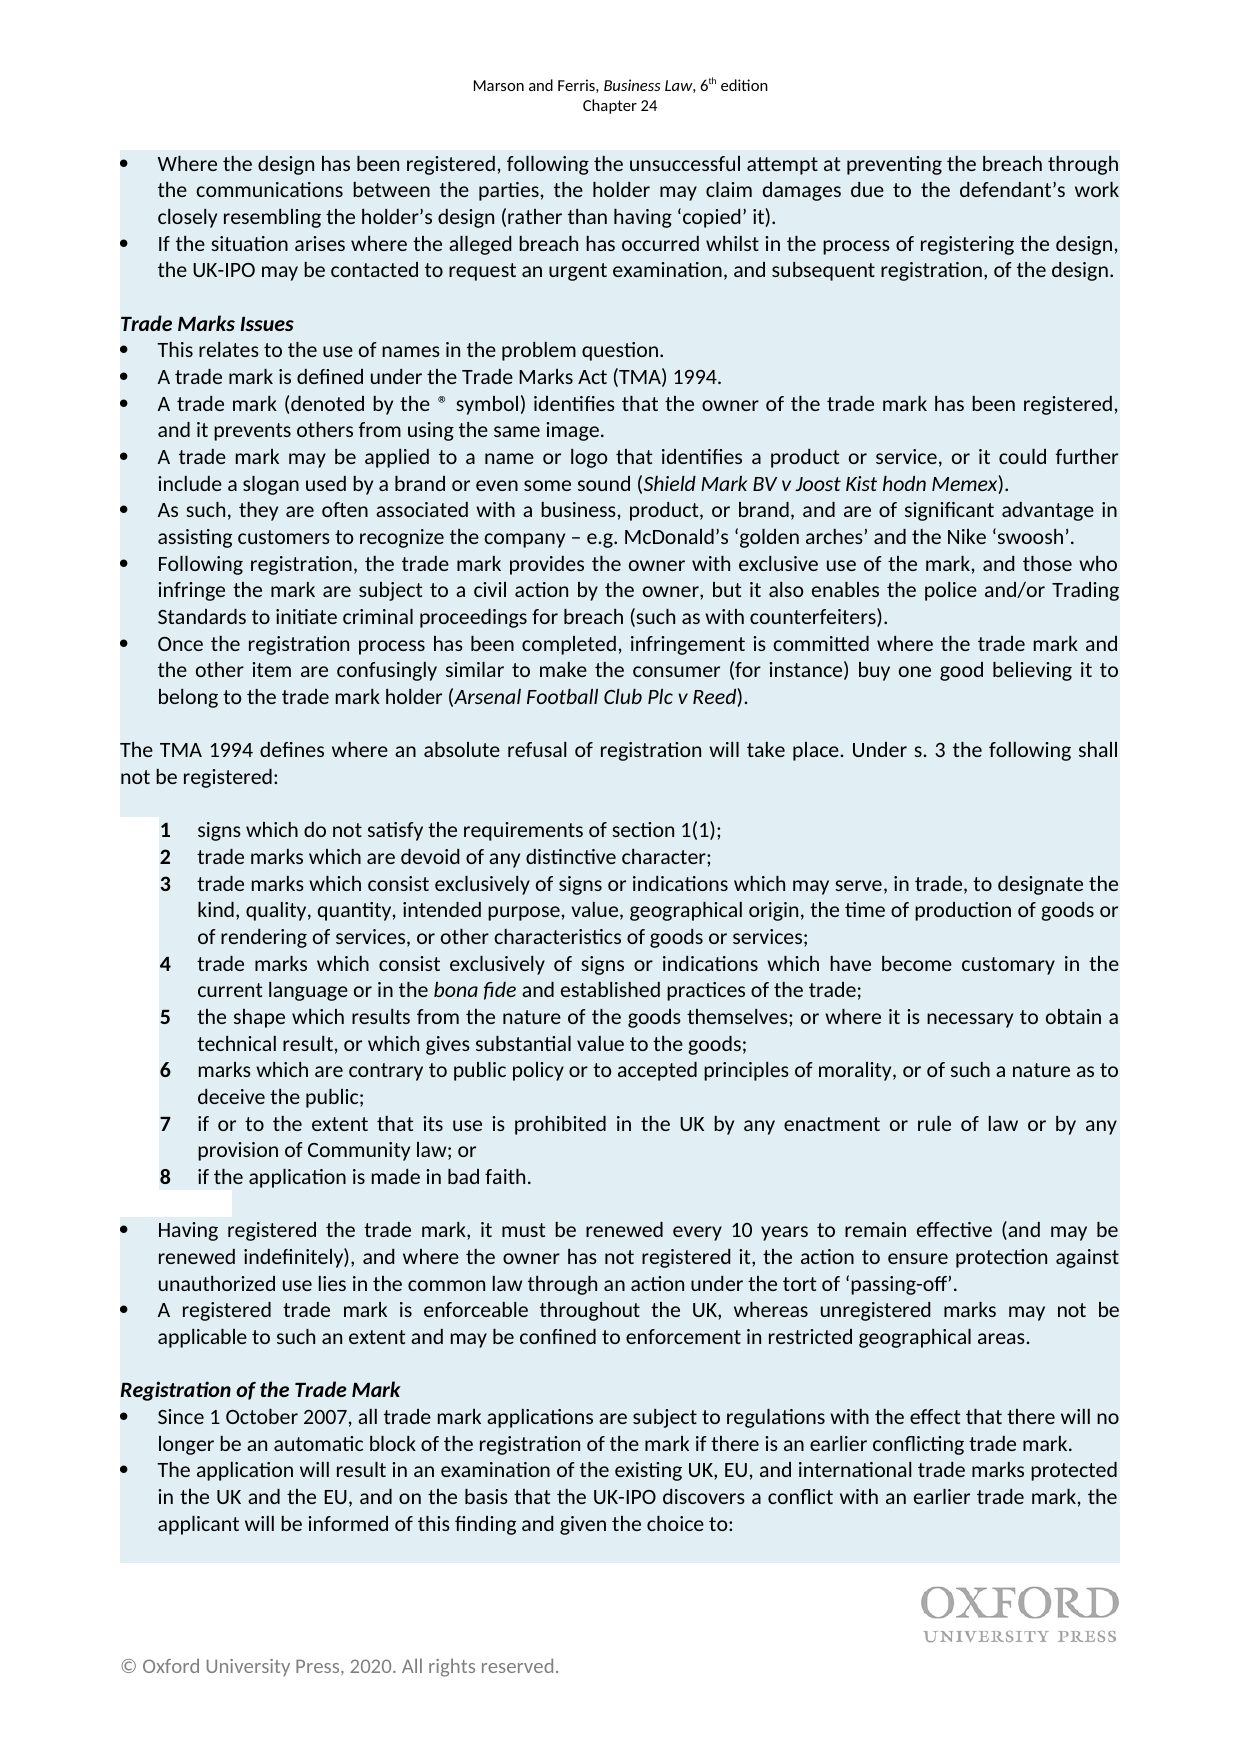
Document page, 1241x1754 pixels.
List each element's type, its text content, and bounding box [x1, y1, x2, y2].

list This relates to the use of names in the problem question. [120, 337, 1120, 363]
list 4 trade marks which consist exclusively of signs or indications which have become customary in the current language or in the bona fide and established practices of the trade; [159, 950, 1120, 1003]
list If the situation arises where the alleged breach has occurred whilst in the process of registering the design, the UK-IPO may be contacted to request an urgent examination, and subsequent registration, of the design. [120, 230, 1120, 283]
list Where the design has been registered, following the unsuccessful attempt at preventing the breach through the communications between the parties, the holder may claim damages due to the defendant’s work closely resembling the holder’s design (rather than having ‘copied’ it). [120, 150, 1120, 230]
list 1 signs which do not satisfy the requirements of section 1(1); [159, 817, 1120, 843]
list The application will result in an examination of the existing UK, EU, and international trade marks protected in the UK and the EU, and on the basis that the UK-IPO discovers a conflict with an earlier trade mark, the applicant will be informed of this finding and given the choice to: [120, 1457, 1120, 1537]
list A registered trade mark is enforceable throughout the UK, whereas unregistered marks may not be applicable to such an extent and may be confined to enforcement in restricted geographical areas. [120, 1297, 1120, 1350]
list Since 1 October 2007, all trade mark applications are subject to regulations with the effect that there will no longer be an automatic block of the registration of the mark if there is an earlier conflicting trade mark. [120, 1403, 1120, 1457]
picture [919, 1578, 1121, 1654]
list 7 if or to the extent that its use is prohibited in the UK by any enactment or rule of law or by any provision of Community law; or [159, 1110, 1120, 1163]
list 5 the shape which results from the nature of the goods themselves; or where it is necessary to obtain a technical result, or which gives substantial value to the goods; [159, 1003, 1120, 1057]
list 2 trade marks which are devoid of any distinctive character; [159, 843, 1120, 870]
list A trade mark may be applied to a name or logo that identifies a product or service, or it could further include a slogan used by a brand or even some sound (Shield Mark BV v Joost Kist hodn Memex). [120, 443, 1120, 497]
list Once the registration process has been completed, infringement is committed where the trade mark and the other item are confusingly similar to make the consumer (for instance) buy one good believing it to belong to the trade mark holder (Arsenal Football Club Plc v Reed). [120, 630, 1120, 710]
list 6 marks which are contrary to public policy or to accepted principles of morality, or of such a nature as to deceive the public; [159, 1057, 1120, 1110]
list A trade mark (denoted by the ® symbol) identifies that the owner of the trade mark has been registered, and it prevents others from using the same image. [120, 390, 1120, 443]
list Following registration, the trade mark provides the owner with exclusive use of the mark, and those who infringe the mark are subject to a civil action by the owner, but it also enables the police and/or Trading Standards to initiate criminal proceedings for breach (such as with counterfeiters). [120, 550, 1120, 630]
list 3 trade marks which consist exclusively of signs or indications which may serve, in trade, to designate the kind, quality, quantity, intended purpose, value, geographical origin, the time of production of goods or of rendering of services, or other characteristics of goods or services; [159, 870, 1120, 950]
list A trade mark is defined under the Trade Marks Act (TMA) 1994. [120, 363, 1120, 390]
list Having registered the trade mark, it must be renewed every 10 years to remain effective (and may be renewed indefinitely), and where the owner has not registered it, the action to ensure protection against unauthorized use lies in the common law through an action under the tort of ‘passing-off’. [120, 1217, 1120, 1297]
text Trade Marks Issues [120, 310, 1120, 337]
list As such, they are often associated with a business, product, or brand, and are of significant advantage in assisting customers to recognize the company – e.g. McDonald’s ‘golden arches’ and the Nike ‘swoosh’. [120, 497, 1120, 550]
text The TMA 1994 defines where an absolute refusal of registration will take place. Under s. 3 the following shall not be registered: [120, 737, 1120, 790]
text Registration of the Trade Mark [120, 1377, 1120, 1403]
list 8 if the application is made in bad faith. [159, 1163, 1120, 1190]
